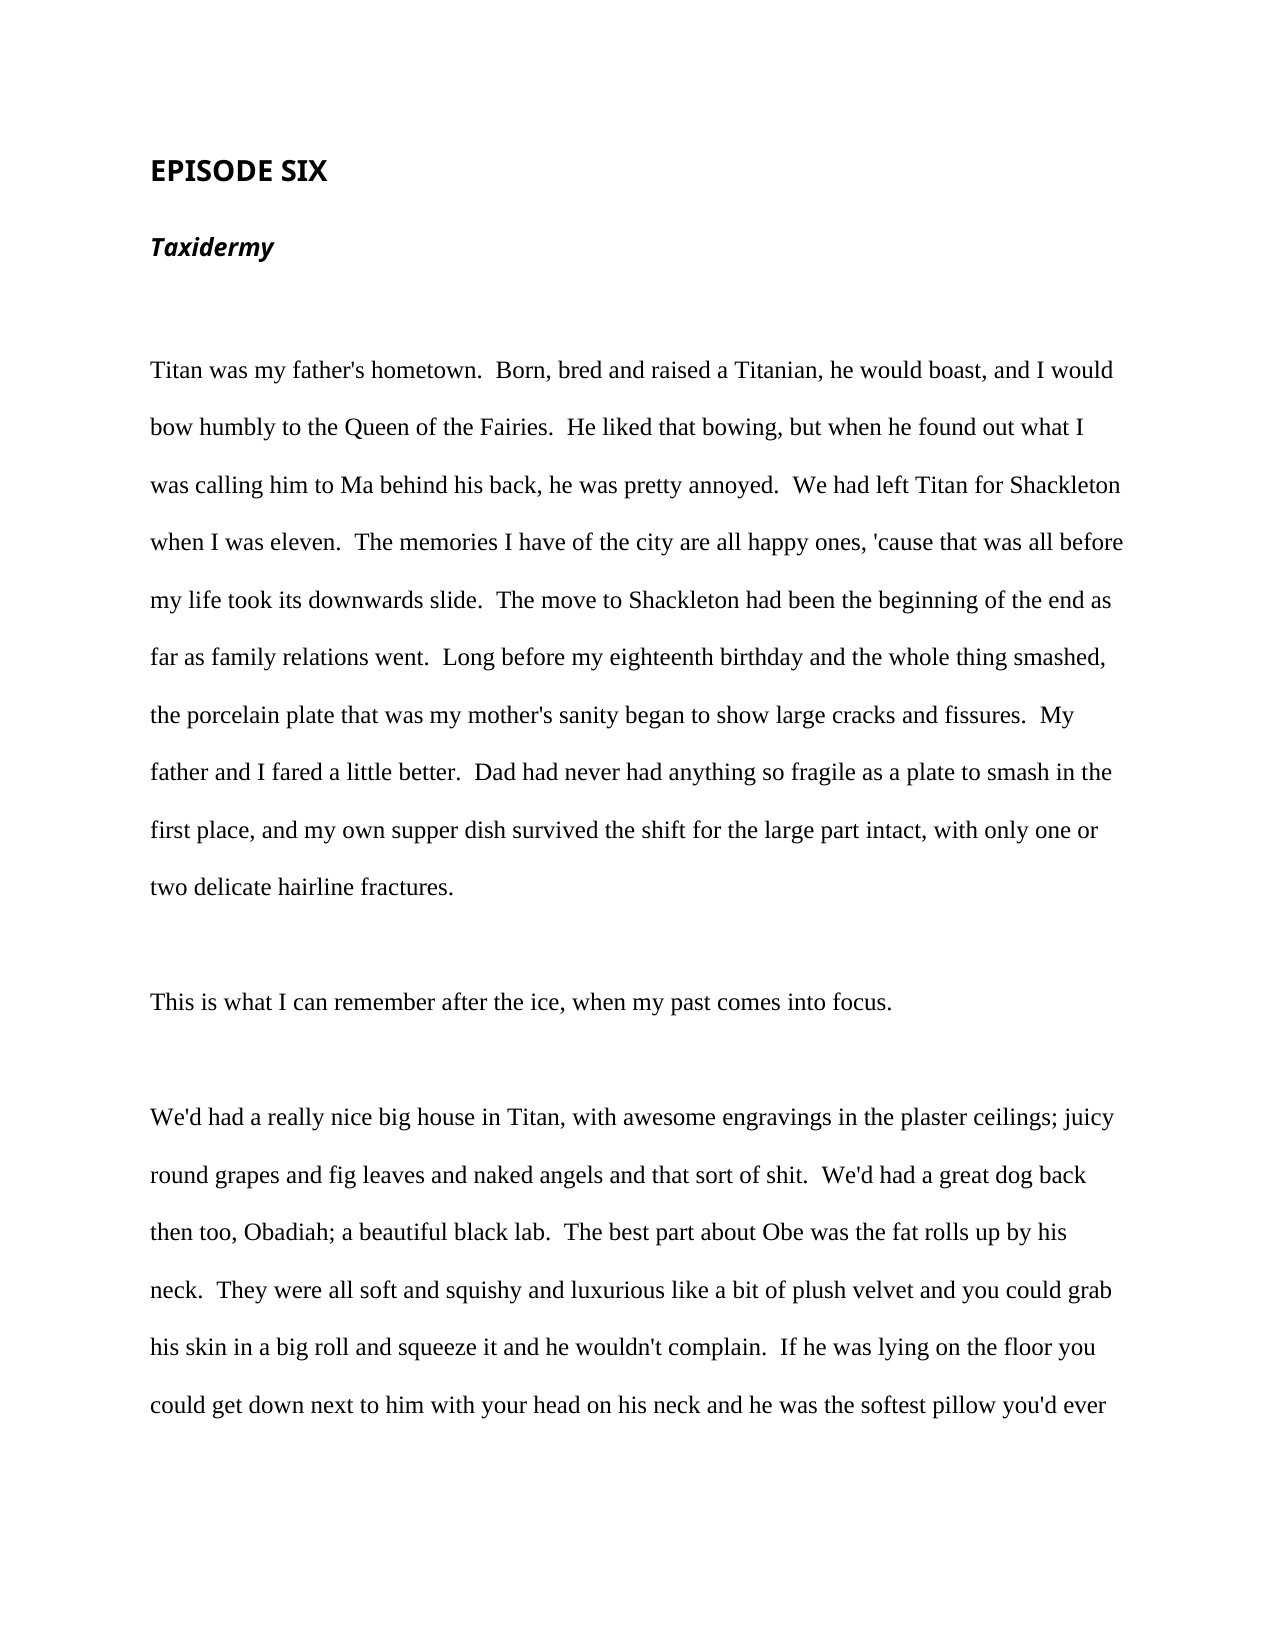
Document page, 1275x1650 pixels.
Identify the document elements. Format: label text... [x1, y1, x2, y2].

text Titan was my father's hometown. Born, bred and raised a Titanian, he would boast, and I would bow humbly to the Queen of the Fairies. He liked that bowing, but when he found out what I was calling him to Ma behind his back, he was pretty annoyed. We had left Titan for Shackleton when I was eleven. The memories I have of the city are all happy ones, 'cause that was all before my life took its downwards slide. The move to Shackleton had been the beginning of the end as far as family relations went. Long before my eighteenth birthday and the whole thing smashed, the porcelain plate that was my mother's sanity began to show large cracks and fissures. My father and I fared a little better. Dad had never had anything so fragile as a plate to smash in the first place, and my own supper dish survived the shift for the large part intact, with only one or two delicate hairline fractures. [150, 355, 1125, 901]
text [150, 1102, 1125, 1419]
text EPISODE SIX [150, 150, 1125, 190]
text This is what I can remember after the ice, when my past comes into focus. [150, 987, 1125, 1016]
text Taxidermy [150, 229, 1125, 263]
